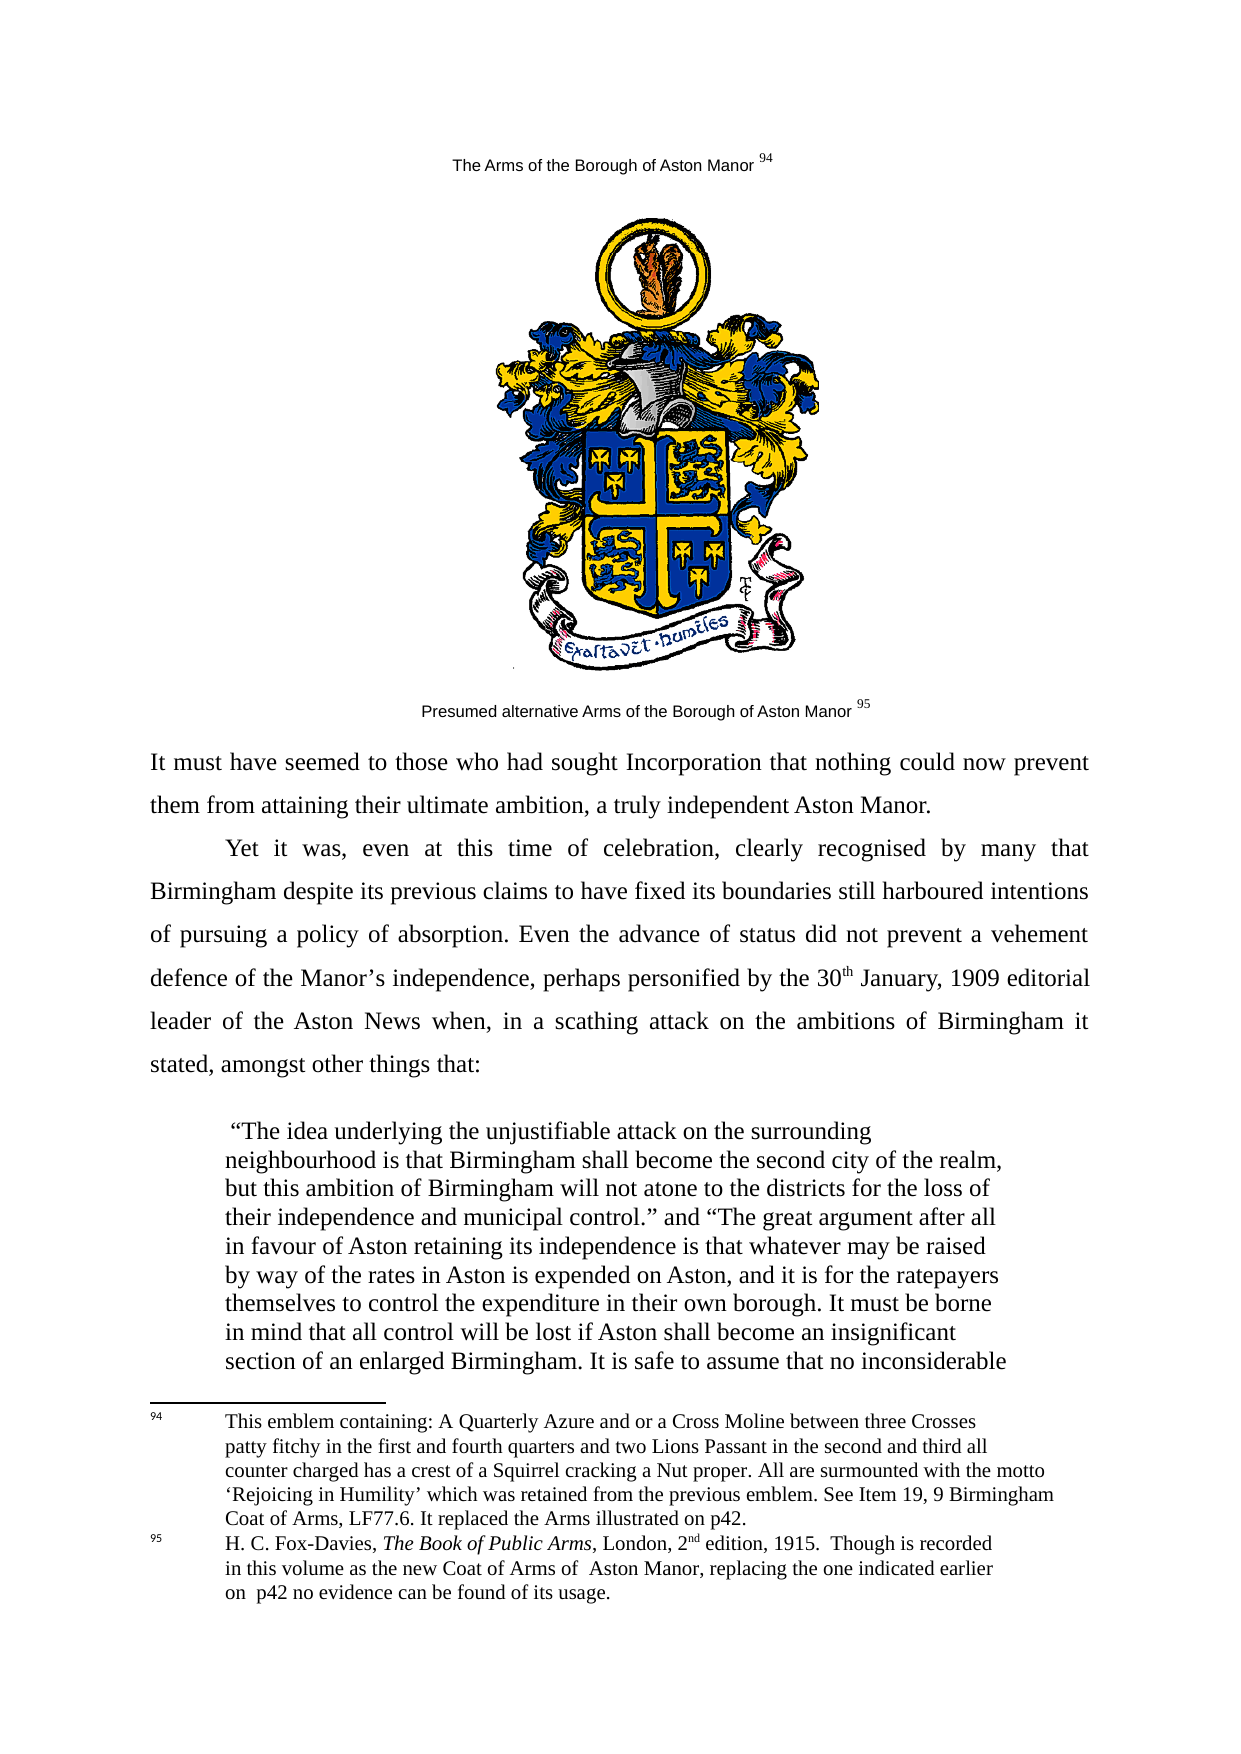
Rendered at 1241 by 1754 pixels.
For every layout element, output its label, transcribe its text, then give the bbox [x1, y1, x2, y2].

text The Arms of the Borough of Aston Manor [150, 150, 1090, 176]
text Presumed alternative Arms of the Borough of Aston Manor [150, 696, 1090, 722]
text It must have seemed to those who had sought Incorporation that nothing could now prevent them from attaining their ultimate ambition, a truly independent Aston Manor. [150, 747, 1090, 819]
text Yet it was, even at this time of celebration, clearly recognised by many that Birmingham despite its previous claims to have fixed its boundaries still harboured intentions of pursuing a policy of absorption. Even the advance of status did not prevent a vehement defence of the Manor’s independence, perhaps personified by the 30th January, 1909 editorial leader of the Aston News when, in a scathing attack on the ambitions of Birmingham it stated, amongst other things that: [150, 833, 1090, 1078]
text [225, 1116, 1013, 1375]
